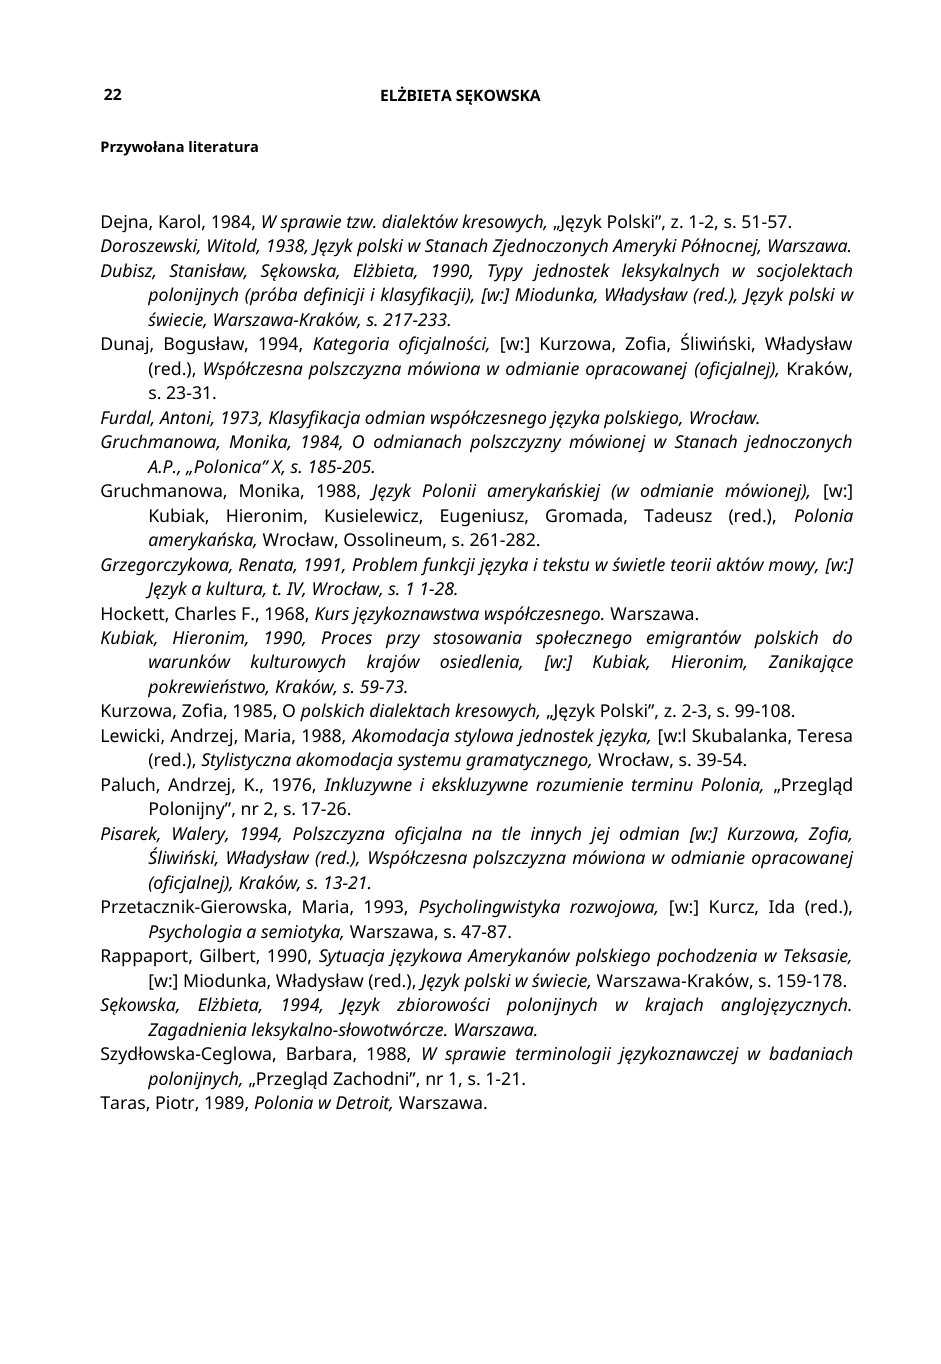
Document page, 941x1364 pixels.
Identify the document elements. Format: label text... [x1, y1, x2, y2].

text ELŻBIETA SĘKOWSKA [380, 89, 541, 105]
text Sękowska, Elżbieta, 1994, Język zbiorowości polonijnych w krajach anglojęzycznych. Zagadnienia leksykalno-słowotwórcze. Warszawa. [100, 992, 853, 1041]
text Kurzowa, Zofia, 1985, O polskich dialektach kresowych, „Język Polski”, z. 2-3, s. 99-108. [100, 698, 853, 723]
text Furdal, Antoni, 1973, Klasyfikacja odmian współczesnego języka polskiego, Wrocław. [100, 404, 853, 429]
text Przywołana literatura [100, 141, 259, 156]
text Paluch, Andrzej, K., 1976, Inkluzywne i ekskluzywne rozumienie terminu Polonia, „Przegląd Polonijny”, nr 2, s. 17-26. [100, 772, 853, 821]
text Dunaj, Bogusław, 1994, Kategoria oficjalności, [w:] Kurzowa, Zofia, Śliwiński, Władysław (red.), Współczesna polszczyzna mówiona w odmianie opracowanej (oficjalnej), Kraków, s. 23-31. [100, 331, 853, 404]
text Przetacznik-Gierowska, Maria, 1993, Psycholingwistyka rozwojowa, [w:] Kurcz, Ida (red.), Psychologia a semiotyka, Warszawa, s. 47-87. [100, 894, 853, 943]
text Hockett, Charles F., 1968, Kurs językoznawstwa współczesnego. Warszawa. [100, 600, 853, 625]
text Lewicki, Andrzej, Maria, 1988, Akomodacja stylowa jednostek języka, [w:l Skubalanka, Teresa (red.), Stylistyczna akomodacja systemu gramatycznego, Wrocław, s. 39-54. [100, 723, 853, 772]
text Dejna, Karol, 1984, W sprawie tzw. dialektów kresowych, „Język Polski”, z. 1-2, s. 51-57. [100, 209, 853, 233]
text Gruchmanowa, Monika, 1988, Język Polonii amerykańskiej (w odmianie mówionej), [w:] Kubiak, Hieronim, Kusielewicz, Eugeniusz, Gromada, Tadeusz (red.), Polonia amerykańska, Wrocław, Ossolineum, s. 261-282. [100, 478, 853, 551]
text Dubisz, Stanisław, Sękowska, Elżbieta, 1990, Typy jednostek leksykalnych w socjolektach polonijnych (próba definicji i klasyfikacji), [w:] Miodunka, Władysław (red.), Język polski w świecie, Warszawa-Kraków, s. 217-233. [100, 258, 853, 331]
text Doroszewski, Witold, 1938, Język polski w Stanach Zjednoczonych Ameryki Północnej, Warszawa. [100, 233, 853, 258]
text Pisarek, Walery, 1994, Polszczyzna oficjalna na tle innych jej odmian [w:] Kurzowa, Zofia, Śliwiński, Władysław (red.), Współczesna polszczyzna mówiona w odmianie opracowanej (oficjalnej), Kraków, s. 13-21. [100, 821, 853, 894]
text 22 [104, 88, 122, 103]
text Kubiak, Hieronim, 1990, Proces przy stosowania społecznego emigrantów polskich do warunków kulturowych krajów osiedlenia, [w:] Kubiak, Hieronim, Zanikające pokrewieństwo, Kraków, s. 59-73. [100, 625, 853, 698]
text Rappaport, Gilbert, 1990, Sytuacja językowa Amerykanów polskiego pochodzenia w Teksasie, [w:] Miodunka, Władysław (red.), Język polski w świecie, Warszawa-Kraków, s. 159-178. [100, 943, 853, 992]
text Gruchmanowa, Monika, 1984, O odmianach polszczyzny mówionej w Stanach jednoczonych A.P., „Polonica” X, s. 185-205. [100, 429, 853, 478]
text Taras, Piotr, 1989, Polonia w Detroit, Warszawa. [100, 1090, 853, 1114]
text Grzegorczykowa, Renata, 1991, Problem funkcji języka i tekstu w świetle teorii aktów mowy, [w:] Język a kultura, t. IV, Wrocław, s. 1 1-28. [100, 551, 853, 600]
text Szydłowska-Ceglowa, Barbara, 1988, W sprawie terminologii językoznawczej w badaniach polonijnych, „Przegląd Zachodni”, nr 1, s. 1-21. [100, 1041, 853, 1090]
